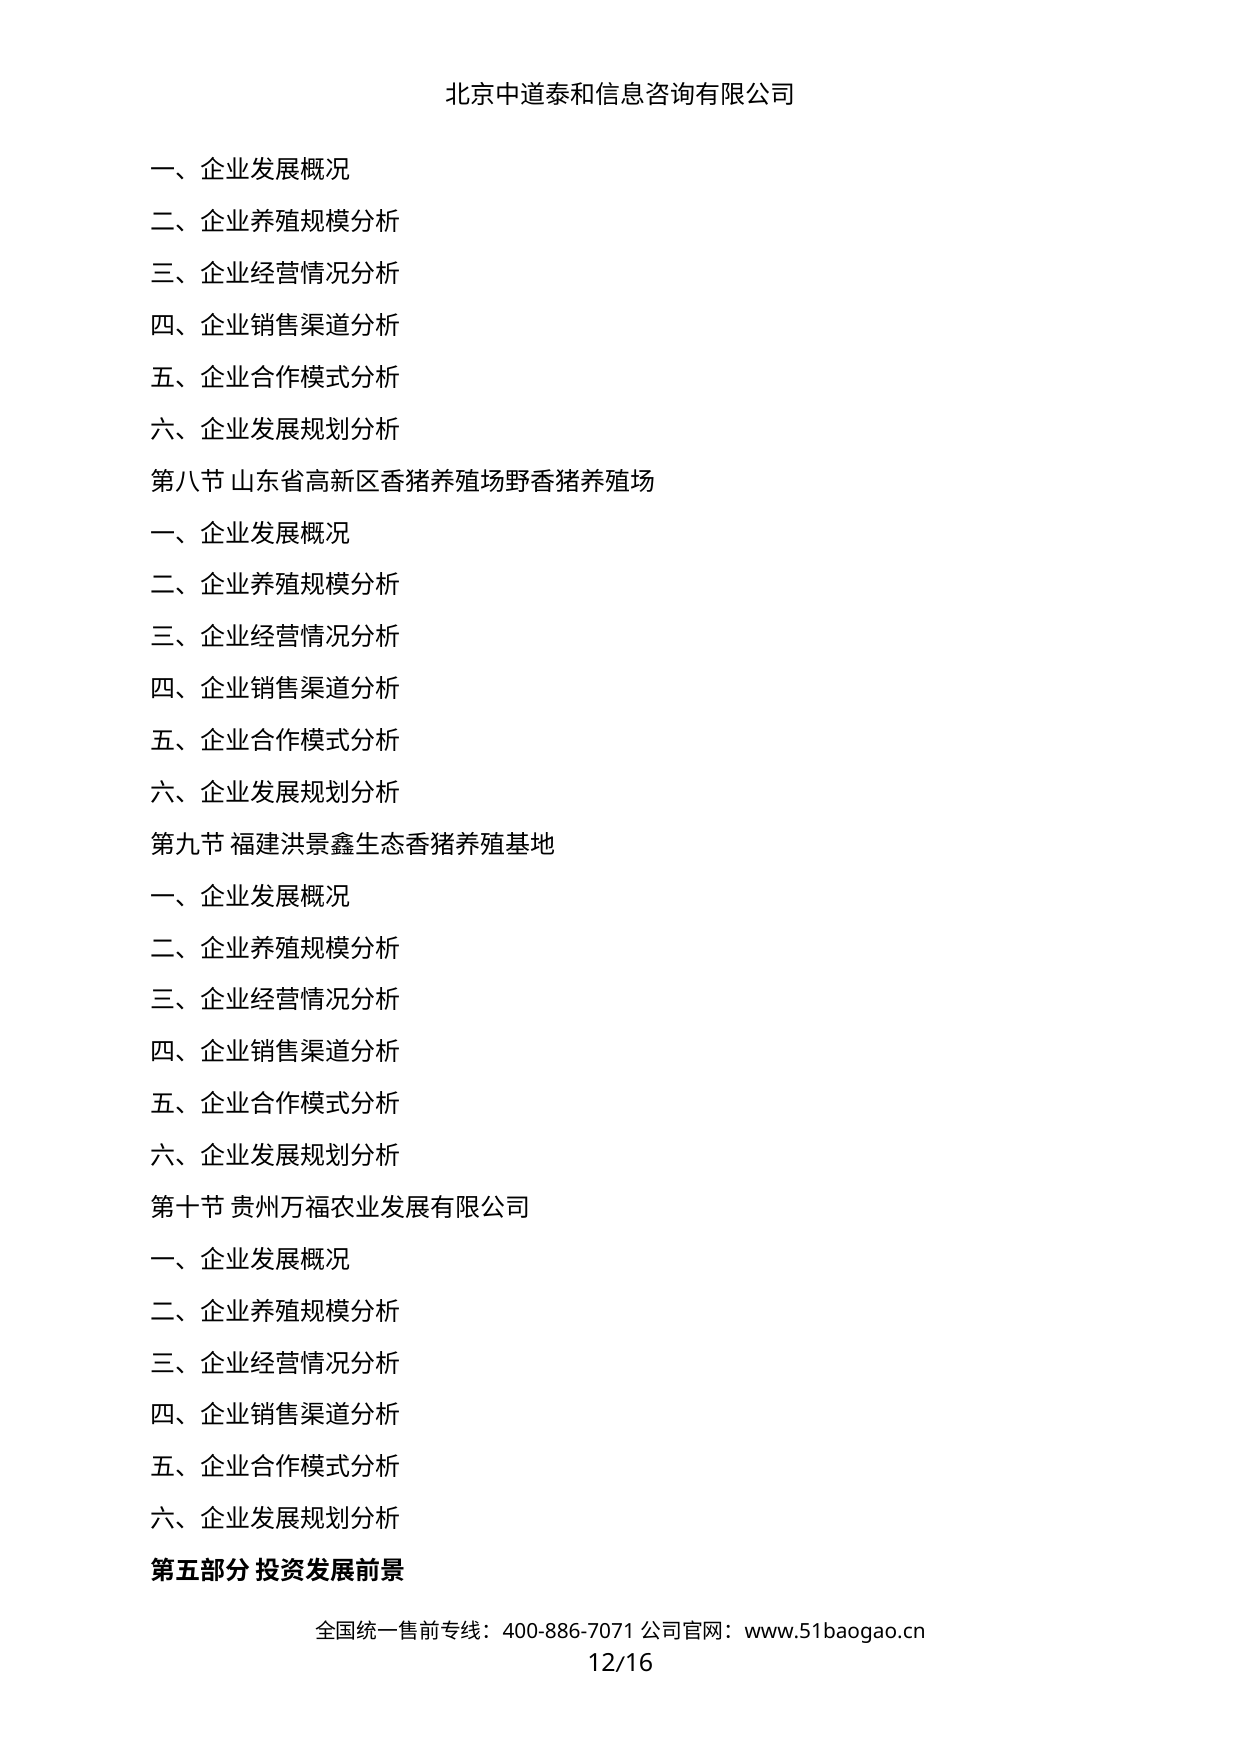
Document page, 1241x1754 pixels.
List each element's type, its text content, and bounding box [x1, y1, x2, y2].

text 五、企业合作模式分析 [150, 1447, 1090, 1483]
text 四、企业销售渠道分析 [150, 669, 1090, 705]
text 四、企业销售渠道分析 [150, 306, 1090, 342]
text 五、企业合作模式分析 [150, 1084, 1090, 1120]
text 一、企业发展概况 [150, 1239, 1090, 1276]
text 二、企业养殖规模分析 [150, 928, 1090, 964]
text 三、企业经营情况分析 [150, 980, 1090, 1016]
text 二、企业养殖规模分析 [150, 1291, 1090, 1327]
text 一、企业发展概况 [150, 513, 1090, 549]
text 第五部分 投资发展前景 [150, 1551, 1090, 1587]
text 四、企业销售渠道分析 [150, 1395, 1090, 1431]
text 一、企业发展概况 [150, 876, 1090, 912]
text 三、企业经营情况分析 [150, 1343, 1090, 1379]
text 二、企业养殖规模分析 [150, 202, 1090, 238]
text 六、企业发展规划分析 [150, 1499, 1090, 1535]
text 三、企业经营情况分析 [150, 617, 1090, 653]
text 五、企业合作模式分析 [150, 721, 1090, 757]
text 五、企业合作模式分析 [150, 357, 1090, 394]
text 一、企业发展概况 [150, 150, 1090, 186]
text 第九节 福建洪景鑫生态香猪养殖基地 [150, 824, 1090, 861]
text 六、企业发展规划分析 [150, 1136, 1090, 1172]
text 六、企业发展规划分析 [150, 772, 1090, 809]
text 三、企业经营情况分析 [150, 254, 1090, 290]
text 第十节 贵州万福农业发展有限公司 [150, 1187, 1090, 1224]
text 六、企业发展规划分析 [150, 409, 1090, 446]
text 第八节 山东省高新区香猪养殖场野香猪养殖场 [150, 461, 1090, 497]
text 四、企业销售渠道分析 [150, 1032, 1090, 1068]
text 二、企业养殖规模分析 [150, 565, 1090, 601]
